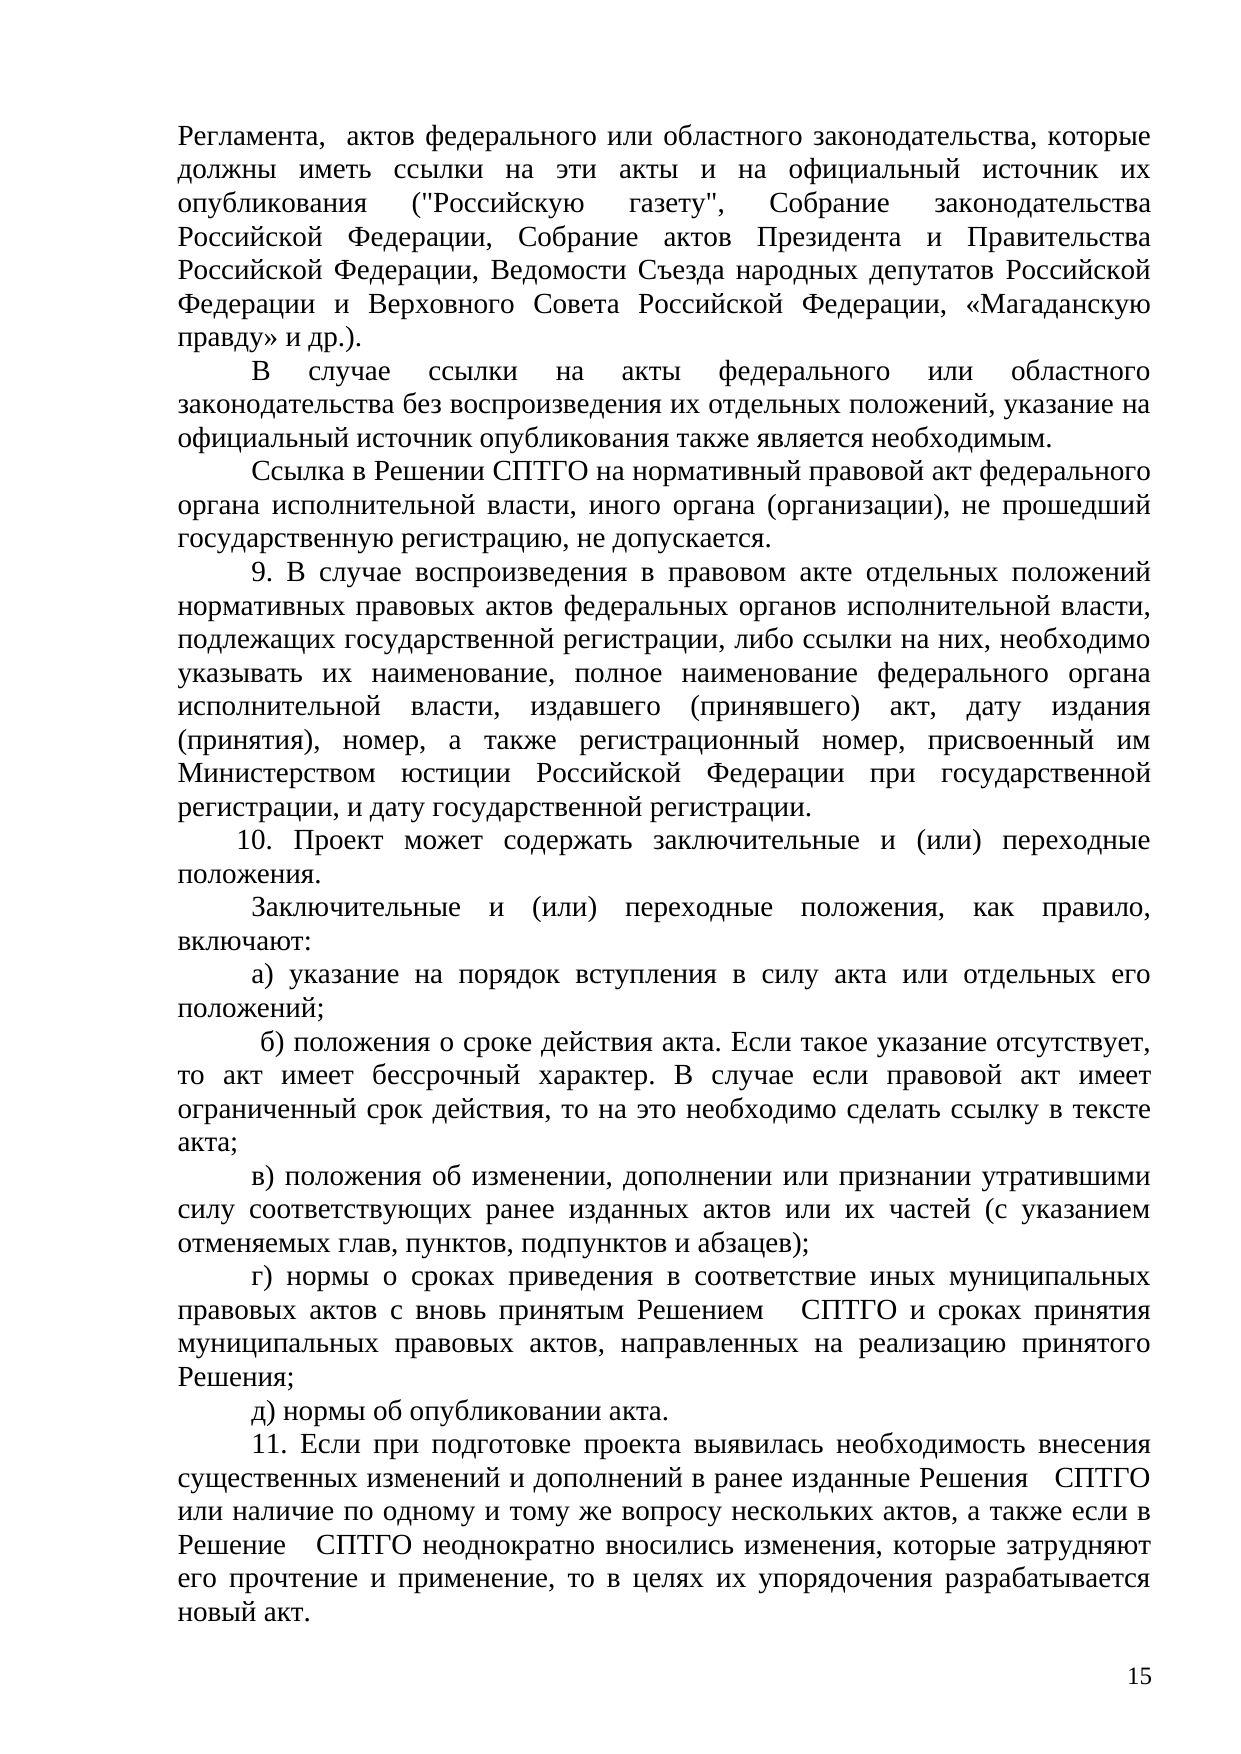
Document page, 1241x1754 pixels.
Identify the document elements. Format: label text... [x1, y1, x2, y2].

text б) положения о сроке действия акта. Если такое указание отсутствует, то акт имеет бессрочный характер. В случае если правовой акт имеет ограниченный срок действия, то на это необходимо сделать ссылку в тексте акта; [177, 1024, 1152, 1158]
text 9. В случае воспроизведения в правовом акте отдельных положений нормативных правовых актов федеральных органов исполнительной власти, подлежащих государственной регистрации, либо ссылки на них, необходимо указывать их наименование, полное наименование федерального органа исполнительной власти, издавшего (принявшего) акт, дату издания (принятия), номер, а также регистрационный номер, присвоенный им Министерством юстиции Российской Федерации при государственной регистрации, и дату государственной регистрации. [177, 554, 1152, 822]
text в) положения об изменении, дополнении или признании утратившими силу соответствующих ранее изданных актов или их частей (с указанием отменяемых глав, пунктов, подпунктов и абзацев); [177, 1158, 1152, 1258]
text а) указание на порядок вступления в силу акта или отдельных его положений; [177, 957, 1152, 1024]
text д) нормы об опубликовании акта. [177, 1393, 1152, 1426]
text г) нормы о сроках приведения в соответствие иных муниципальных правовых актов с вновь принятым Решением СПТГО и сроках принятия муниципальных правовых актов, направленных на реализацию принятого Решения; [177, 1258, 1152, 1393]
text 10. Проект может содержать заключительные и (или) переходные положения. [177, 822, 1152, 889]
text 11. Если при подготовке проекта выявилась необходимость внесения существенных изменений и дополнений в ранее изданные Решения СПТГО или наличие по одному и тому же вопросу нескольких актов, а также если в Решение СПТГО неоднократно вносились изменения, которые затрудняют его прочтение и применение, то в целях их упорядочения разрабатывается новый акт. [177, 1426, 1152, 1627]
text Ссылка в Решении СПТГО на нормативный правовой акт федерального органа исполнительной власти, иного органа (организации), не прошедший государственную регистрацию, не допускается. [177, 453, 1152, 554]
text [177, 118, 1152, 353]
text Заключительные и (или) переходные положения, как правило, включают: [177, 889, 1152, 957]
text В случае ссылки на акты федерального или областного законодательства без воспроизведения их отдельных положений, указание на официальный источник опубликования также является необходимым. [177, 353, 1152, 453]
